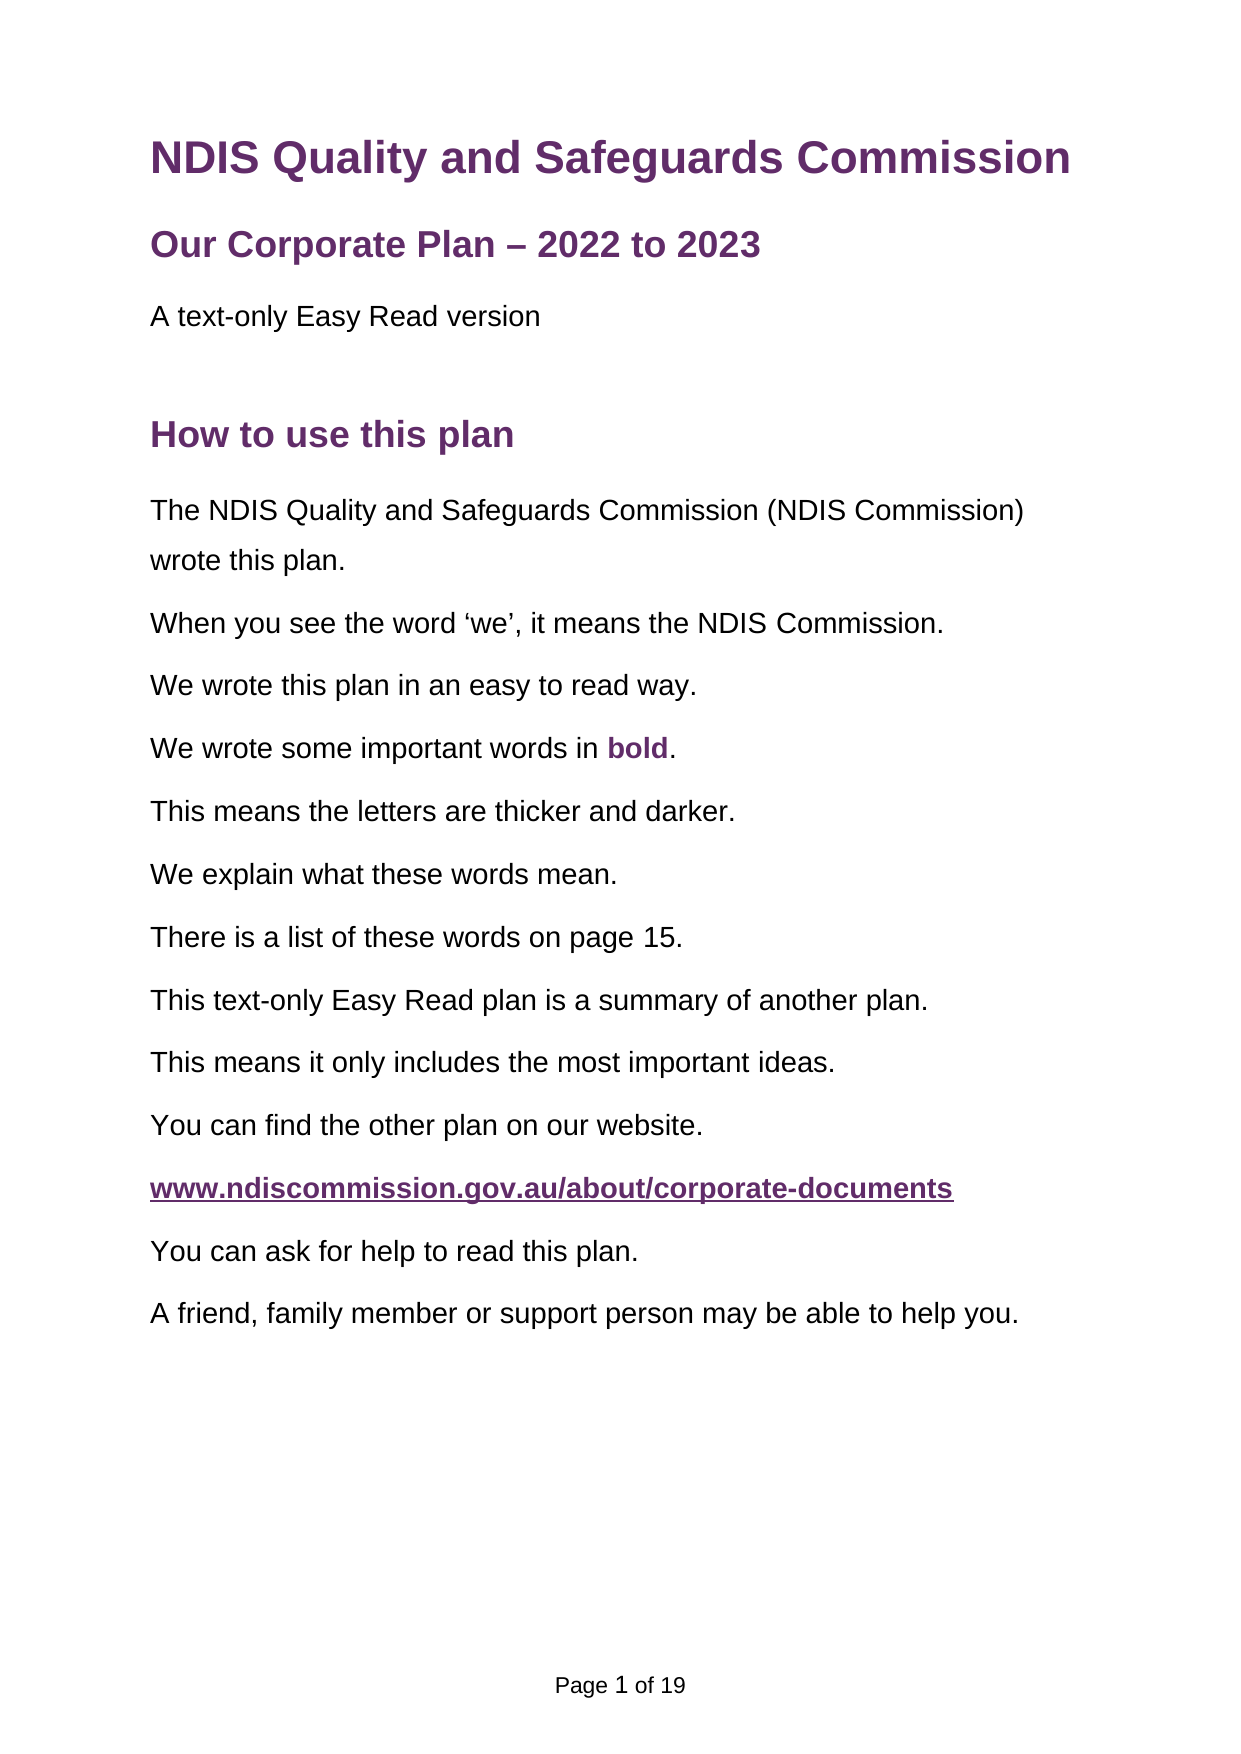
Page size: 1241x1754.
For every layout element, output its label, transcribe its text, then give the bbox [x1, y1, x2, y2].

text We wrote some important words in bold. [142, 728, 1098, 765]
text When you see the word ‘we’, it means the NDIS Commission. [142, 602, 1098, 639]
text www.ndiscommission.gov.au/about/corporate-documents [142, 1168, 1098, 1204]
subtitle How to use this plan [150, 412, 1090, 455]
text The NDIS Quality and Safeguards Commission (NDIS Commission) wrote this plan. [142, 490, 1098, 576]
subtitle NDIS Quality and Safeguards Commission [150, 131, 1090, 183]
text This means it only includes the most important ideas. [142, 1042, 1098, 1079]
subtitle Our Corporate Plan – 2022 to 2023 [150, 222, 1090, 265]
text This means the letters are thicker and darker. [142, 791, 1098, 828]
text A friend, family member or support person may be able to help you. [142, 1293, 1098, 1332]
text You can find the other plan on our website. [142, 1105, 1098, 1142]
text We wrote this plan in an easy to read way. [142, 665, 1098, 702]
text We explain what these words mean. [142, 854, 1098, 890]
text A text-only Easy Read version [150, 299, 1090, 333]
text This text-only Easy Read plan is a summary of another plan. [142, 979, 1098, 1016]
text You can ask for help to read this plan. [142, 1231, 1098, 1267]
text There is a list of these words on page 15. [142, 917, 1098, 953]
